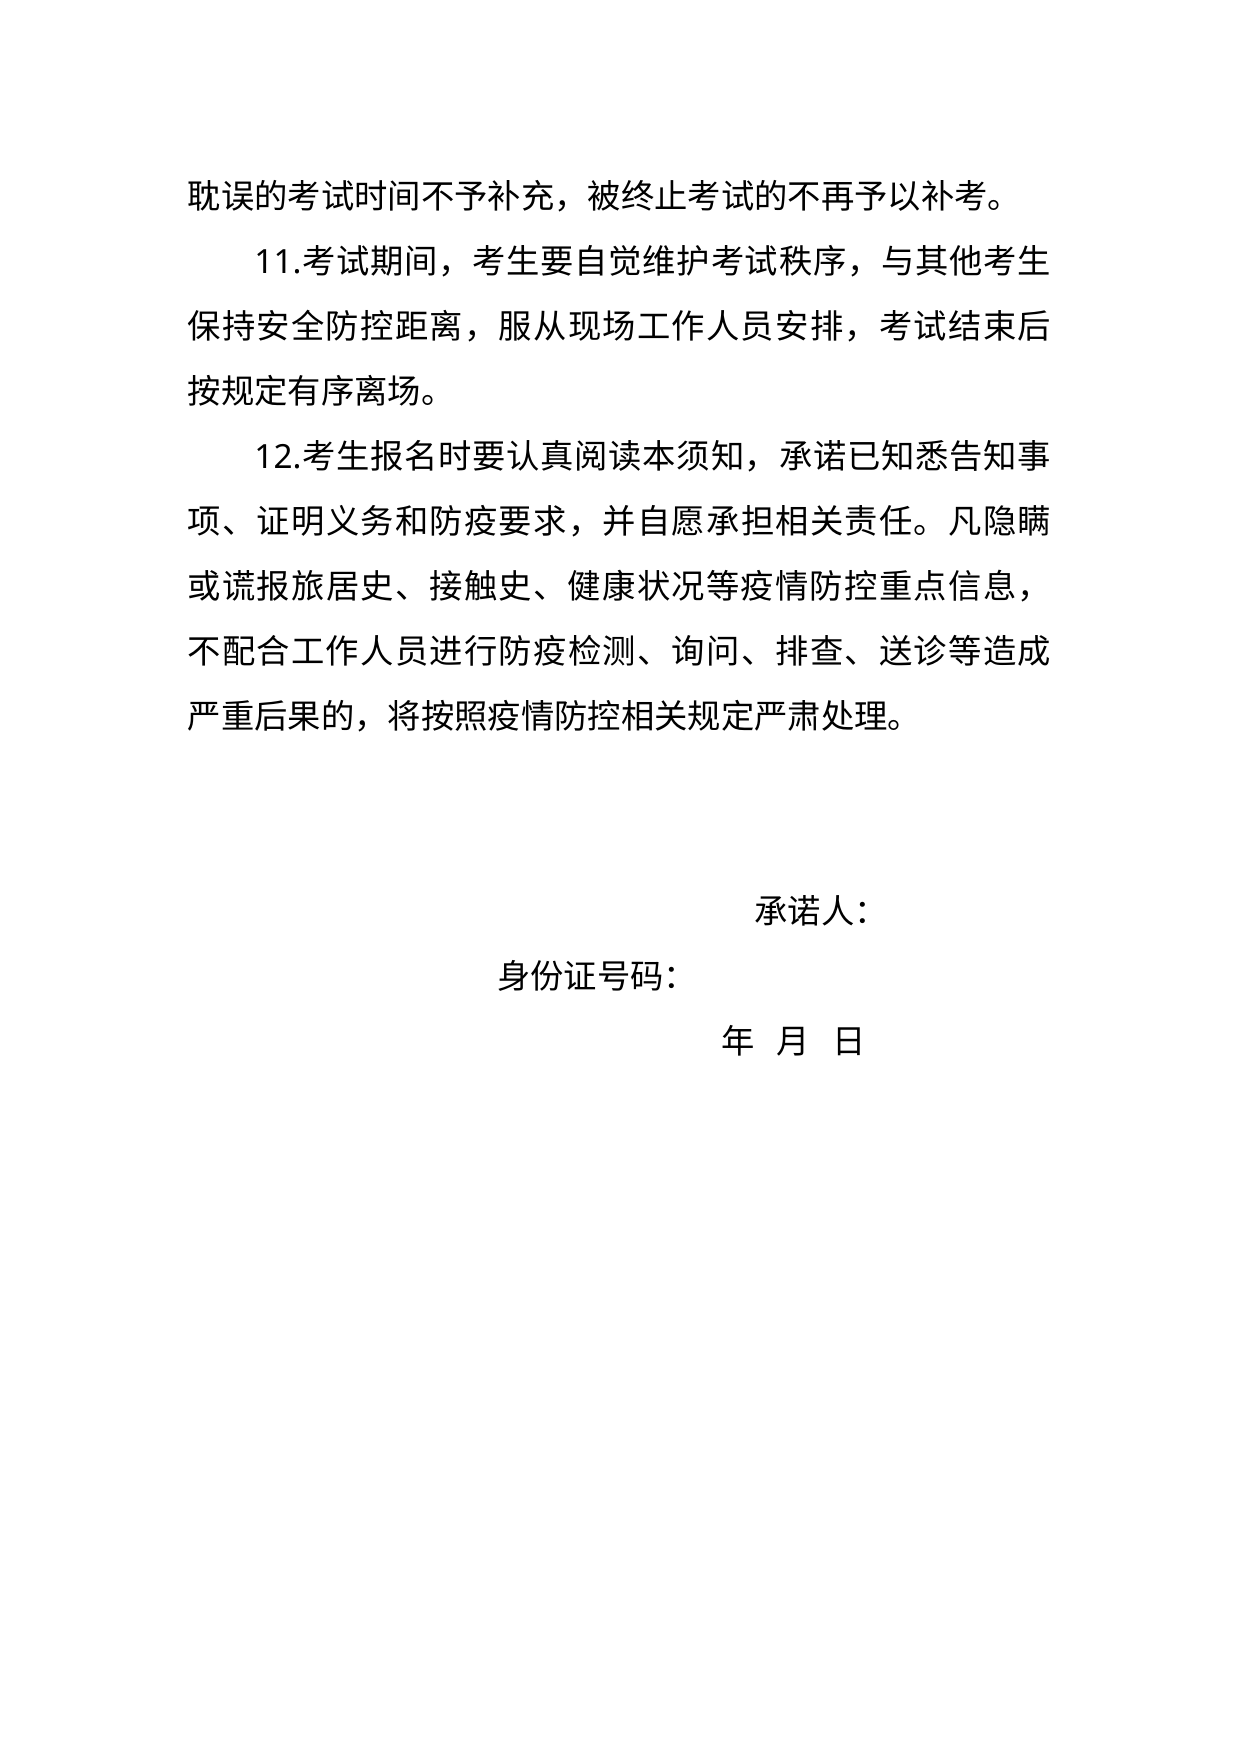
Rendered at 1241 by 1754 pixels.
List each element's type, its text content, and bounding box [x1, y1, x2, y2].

text 承诺人： [187, 877, 1053, 942]
text 11.考试期间，考生要自觉维护考试秩序，与其他考生保持安全防控距离，服从现场工作人员安排，考试结束后按规定有序离场。 [187, 227, 1053, 422]
text 身份证号码： [187, 942, 1053, 1007]
text 年 月 日 [187, 1007, 1053, 1072]
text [187, 162, 1053, 227]
text 12.考生报名时要认真阅读本须知，承诺已知悉告知事项、证明义务和防疫要求，并自愿承担相关责任。凡隐瞒或谎报旅居史、接触史、健康状况等疫情防控重点信息，不配合工作人员进行防疫检测、询问、排查、送诊等造成严重后果的，将按照疫情防控相关规定严肃处理。 [187, 422, 1053, 747]
